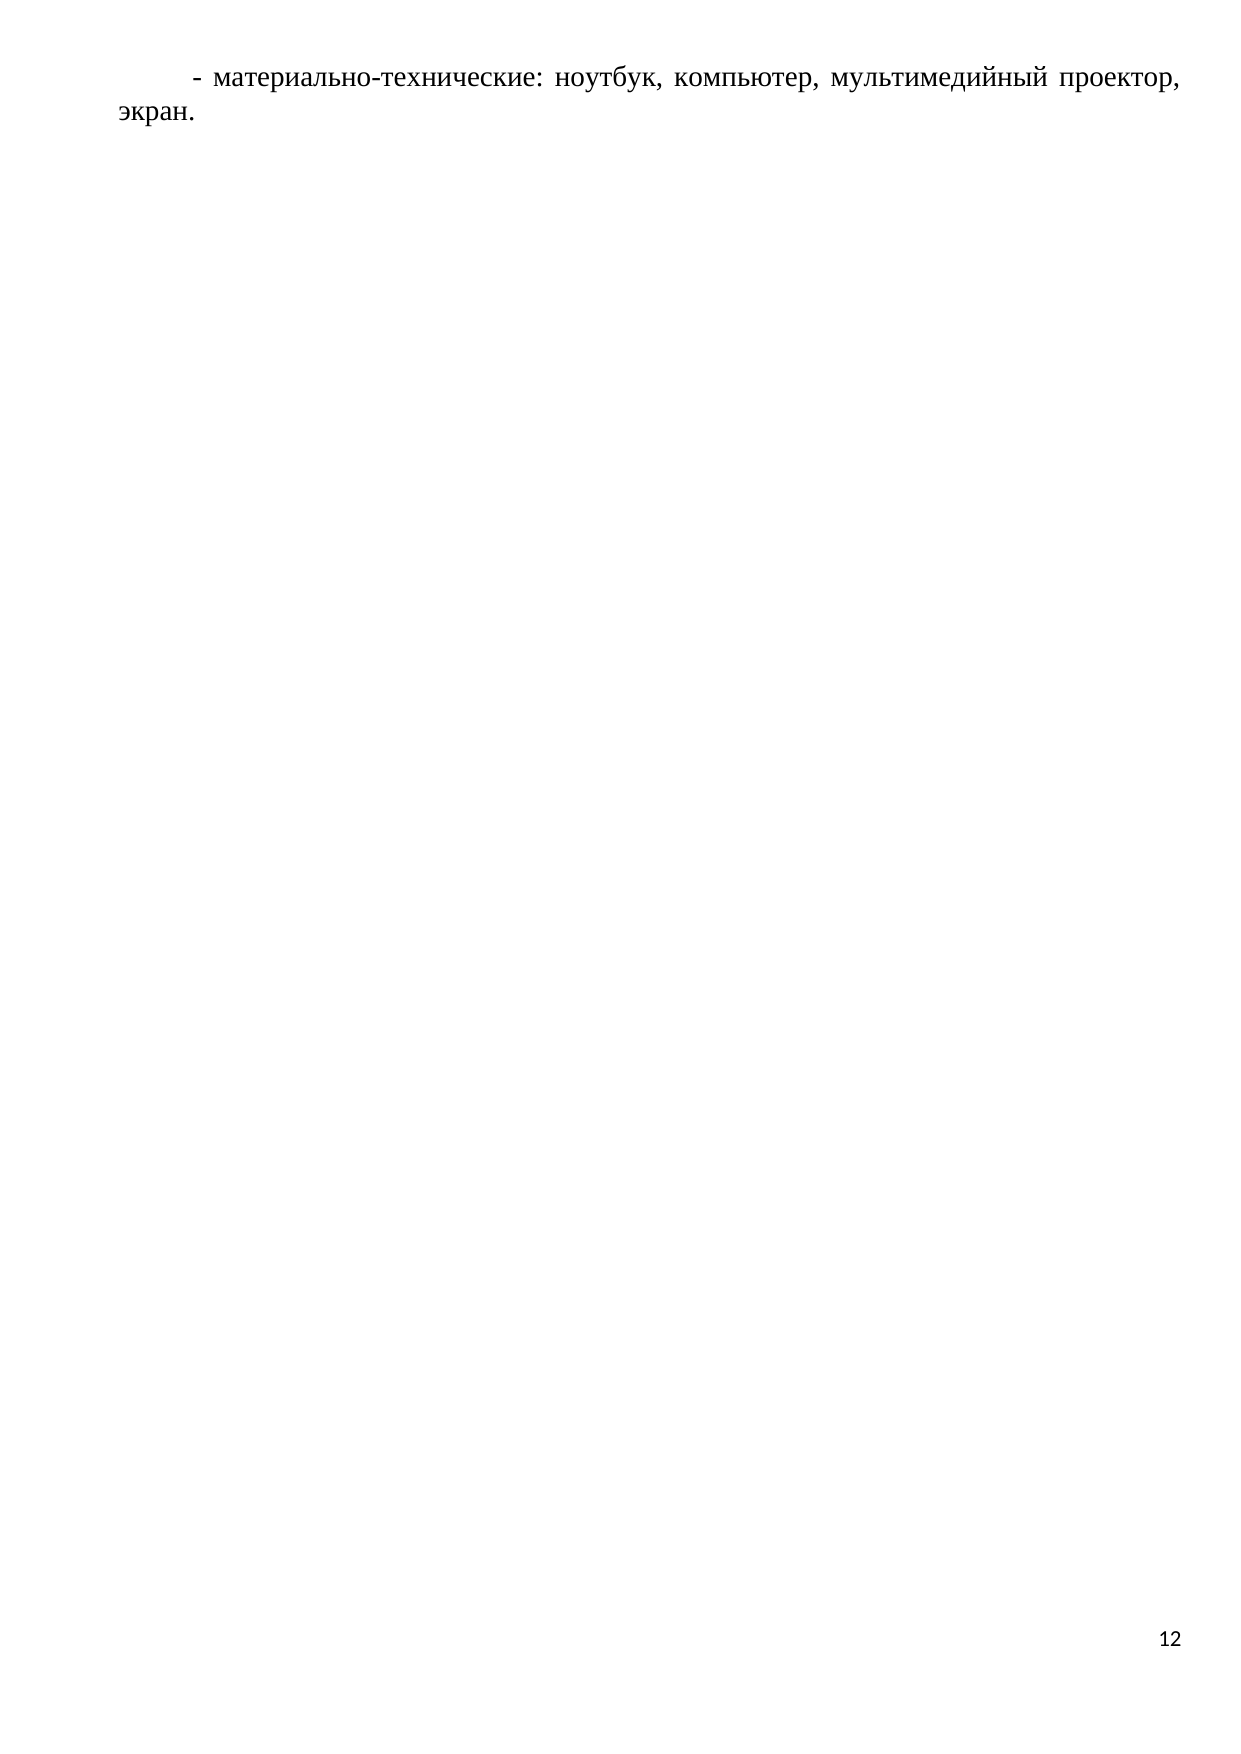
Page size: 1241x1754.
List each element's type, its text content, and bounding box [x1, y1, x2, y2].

text - материально-технические: ноутбук, компьютер, мультимедийный проектор, экран. [118, 59, 1181, 126]
